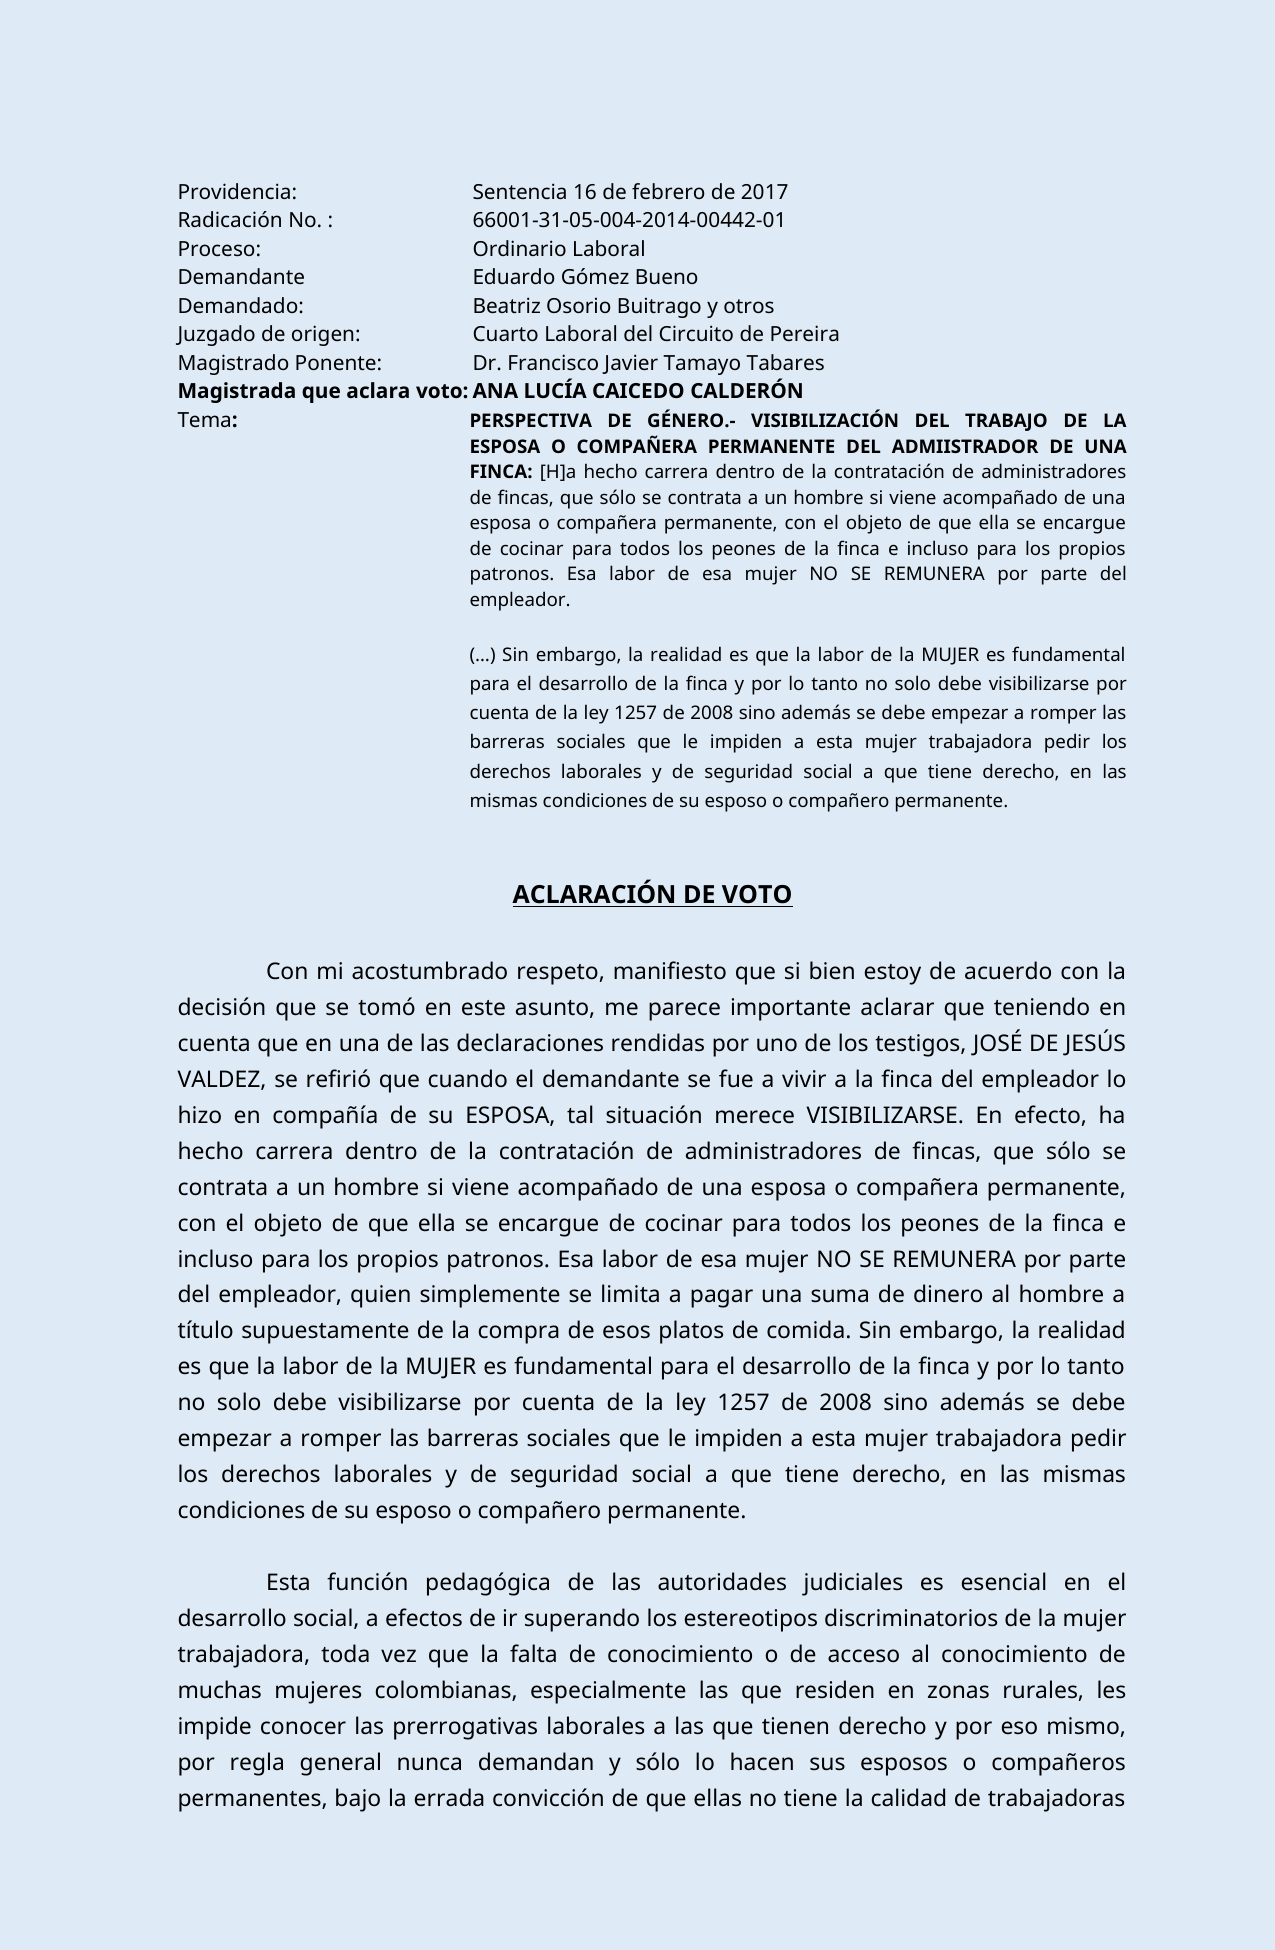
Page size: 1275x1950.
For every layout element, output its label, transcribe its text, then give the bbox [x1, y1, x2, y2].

title Providencia: Sentencia 16 de febrero de 2017 [177, 177, 1127, 206]
title Magistrado Ponente: Dr. Francisco Javier Tamayo Tabares [177, 348, 1127, 376]
title Demandante Eduardo Gómez Bueno [177, 262, 1127, 291]
title Tema: PERSPECTIVA DE GÉNERO.- VISIBILIZACIÓN DEL TRABAJO DE LA ESPOSA O COMPAÑERA PERMANENTE DEL ADMIISTRADOR DE UNA FINCA: [H]a hecho carrera dentro de la contratación de administradores de fincas, que sólo se contrata a un hombre si viene acompañado de una esposa o compañera permanente, con el objeto de que ella se encargue de cocinar para todos los peones de la finca e incluso para los propios patronos. Esa labor de esa mujer NO SE REMUNERA por parte del empleador. [177, 405, 1127, 612]
text (…) Sin embargo, la realidad es que la labor de la MUJER es fundamental para el desarrollo de la finca y por lo tanto no solo debe visibilizarse por cuenta de la ley 1257 de 2008 sino además se debe empezar a romper las barreras sociales que le impiden a esta mujer trabajadora pedir los derechos laborales y de seguridad social a que tiene derecho, en las mismas condiciones de su esposo o compañero permanente. [469, 641, 1127, 813]
text Con mi acostumbrado respeto, manifiesto que si bien estoy de acuerdo con la decisión que se tomó en este asunto, me parece importante aclarar que teniendo en cuenta que en una de las declaraciones rendidas por uno de los testigos, JOSÉ DE JESÚS VALDEZ, se refirió que cuando el demandante se fue a vivir a la finca del empleador lo hizo en compañía de su ESPOSA, tal situación merece VISIBILIZARSE. En efecto, ha hecho carrera dentro de la contratación de administradores de fincas, que sólo se contrata a un hombre si viene acompañado de una esposa o compañera permanente, con el objeto de que ella se encargue de cocinar para todos los peones de la finca e incluso para los propios patronos. Esa labor de esa mujer NO SE REMUNERA por parte del empleador, quien simplemente se limita a pagar una suma de dinero al hombre a título supuestamente de la compra de esos platos de comida. Sin embargo, la realidad es que la labor de la MUJER es fundamental para el desarrollo de la finca y por lo tanto no solo debe visibilizarse por cuenta de la ley 1257 de 2008 sino además se debe empezar a romper las barreras sociales que le impiden a esta mujer trabajadora pedir los derechos laborales y de seguridad social a que tiene derecho, en las mismas condiciones de su esposo o compañero permanente. [177, 955, 1127, 1525]
title Demandado: Beatriz Osorio Buitrago y otros [177, 291, 1127, 319]
title Proceso: Ordinario Laboral [177, 234, 1127, 262]
title Juzgado de origen: Cuarto Laboral del Circuito de Pereira [177, 319, 1127, 348]
subtitle ACLARACIÓN DE VOTO [177, 877, 1127, 911]
title Magistrada que aclara voto: ANA LUCÍA CAICEDO CALDERÓN [177, 376, 1127, 405]
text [177, 1566, 1127, 1813]
title Radicación No. : 66001-31-05-004-2014-00442-01 [177, 206, 1127, 234]
